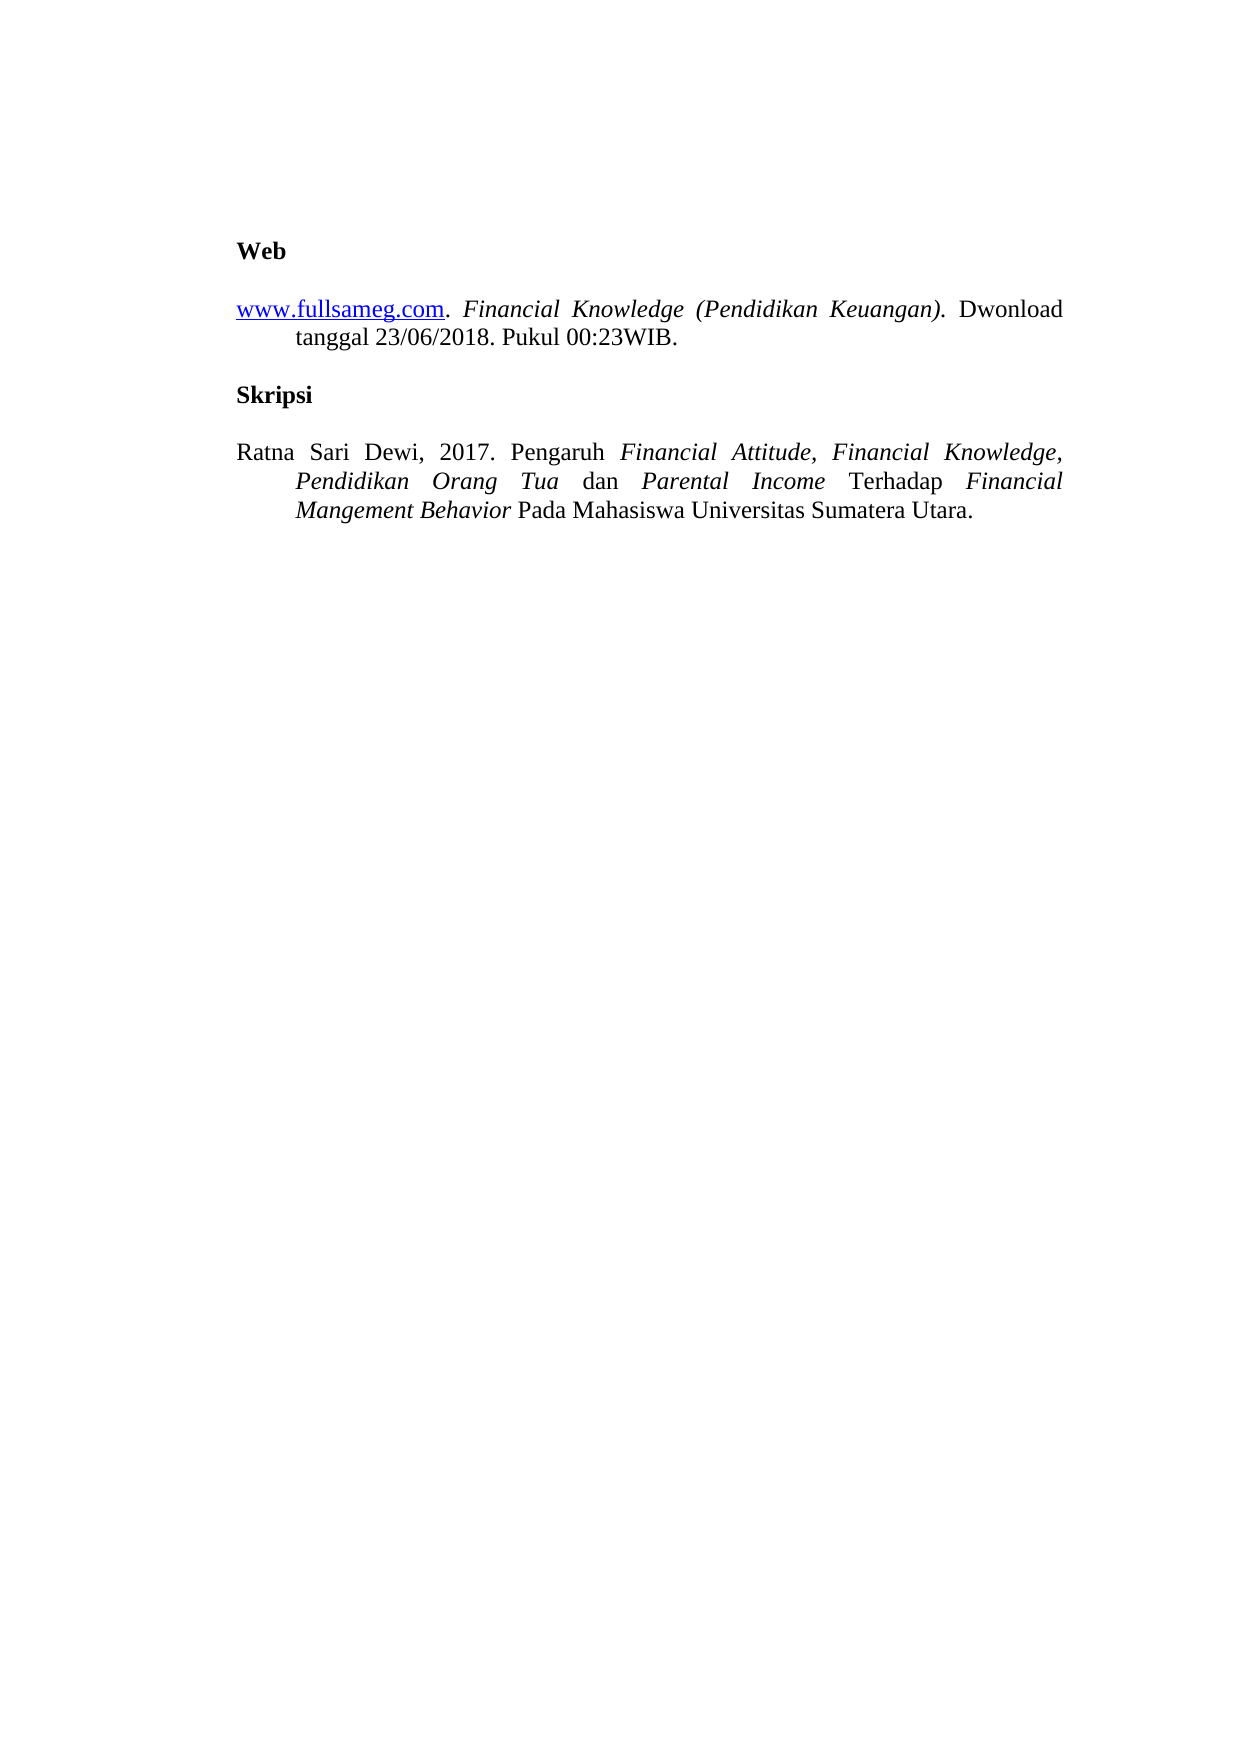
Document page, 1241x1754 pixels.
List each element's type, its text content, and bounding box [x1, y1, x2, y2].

text Skripsi [236, 380, 1063, 409]
text Web [236, 236, 1063, 265]
text Ratna Sari Dewi, 2017. Pengaruh Financial Attitude, Financial Knowledge, Pendidikan Orang Tua dan Parental Income Terhadap Financial Mangement Behavior Pada Mahasiswa Universitas Sumatera Utara. [236, 437, 1063, 524]
text www.fullsameg.com. Financial Knowledge (Pendidikan Keuangan). Dwonload tanggal 23/06/2018. Pukul 00:23WIB. [236, 294, 1063, 351]
